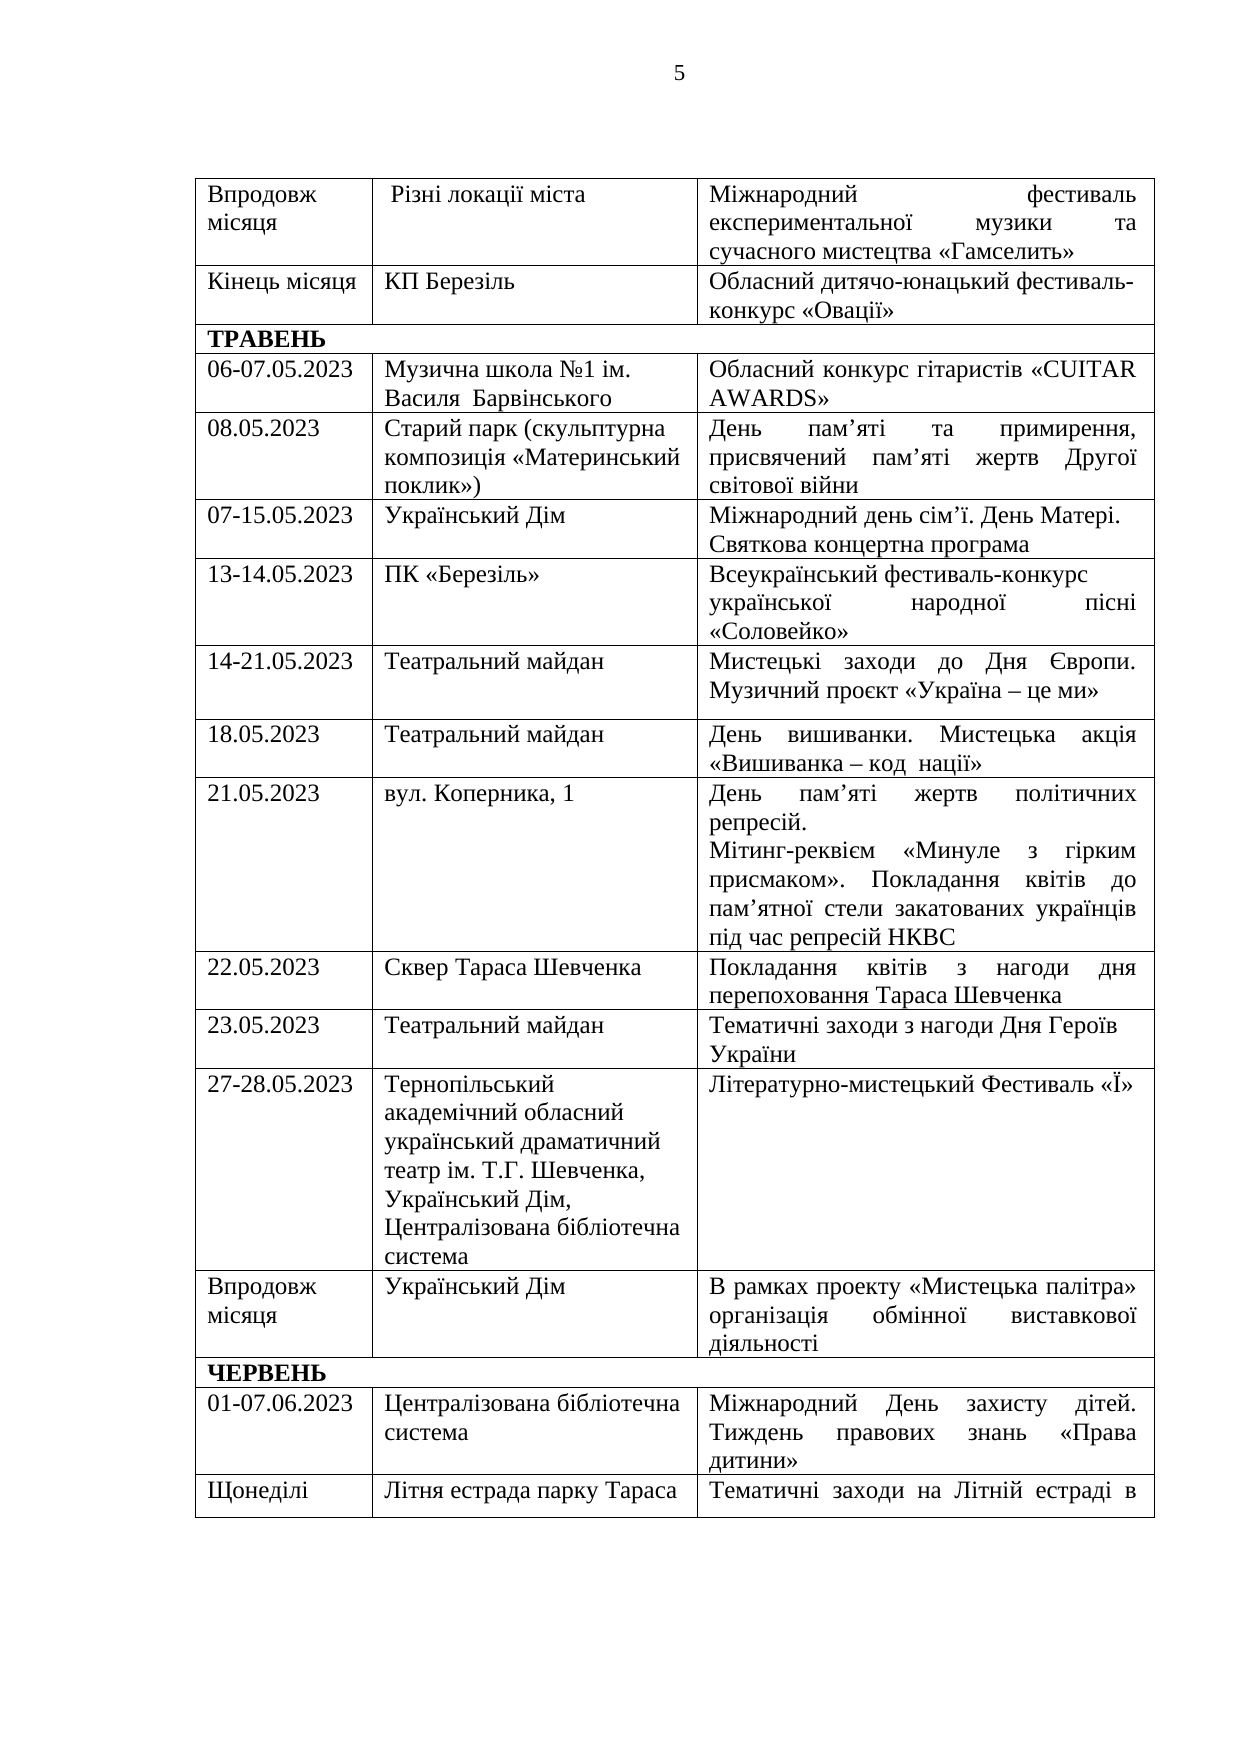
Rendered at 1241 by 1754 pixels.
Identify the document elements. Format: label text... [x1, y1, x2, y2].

table_cell Впродовж місяця [196, 179, 372, 265]
table_cell Старий парк (скульптурна композиція «Материнський поклик») [373, 413, 697, 499]
table_cell Літературно-мистецький Фестиваль «Ї» [698, 1069, 1154, 1270]
table_cell Кінець місяця [196, 266, 372, 323]
table_cell вул. Коперника, 1 [373, 778, 697, 951]
table_cell Щонеділі [196, 1475, 372, 1517]
table_cell ПК «Березіль» [373, 559, 697, 645]
table_cell ЧЕРВЕНЬ [196, 1358, 1154, 1387]
table_cell КП Березіль [373, 266, 697, 323]
table_cell Міжнародний фестиваль експериментальної музики та сучасного мистецтва «Гамселить» [698, 179, 1154, 265]
table_cell Покладання квітів з нагоди дня перепоховання Тараса Шевченка [698, 952, 1154, 1009]
table_cell 01-07.06.2023 [196, 1388, 372, 1474]
table_cell 14-21.05.2023 [196, 646, 372, 718]
table_cell Всеукраїнський фестиваль-конкурс української народної пісні «Соловейко» [698, 559, 1154, 645]
table_cell ТРАВЕНЬ [196, 325, 1154, 353]
table_cell Театральний майдан [373, 1010, 697, 1068]
table_cell Тернопільський академічний обласний український драматичний театр ім. Т.Г. Шевченка, Український Дім, Централізована бібліотечна система [373, 1069, 697, 1270]
table_cell Театральний майдан [373, 646, 697, 718]
table_cell Міжнародний День захисту дітей. Тиждень правових знань «Права дитини» [698, 1388, 1154, 1474]
table_cell 07-15.05.2023 [196, 500, 372, 558]
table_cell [373, 1475, 697, 1517]
table_cell Обласний дитячо-юнацький фестиваль- конкурс «Овації» [698, 266, 1154, 323]
table_cell Український Дім [373, 500, 697, 558]
table_cell 08.05.2023 [196, 413, 372, 499]
table_cell Сквер Тараса Шевченка [373, 952, 697, 1009]
table_cell В рамках проекту «Мистецька палітра» організація обмінної виставкової діяльності [698, 1271, 1154, 1357]
table_cell Впродовж місяця [196, 1271, 372, 1357]
table_cell День вишиванки. Мистецька акція «Вишиванка – код нації» [698, 720, 1154, 777]
table_cell 23.05.2023 [196, 1010, 372, 1068]
table_cell День пам’яті та примирення, присвячений пам’яті жертв Другої світової війни [698, 413, 1154, 499]
table_cell Міжнародний день сім’ї. День Матері. Святкова концертна програма [698, 500, 1154, 558]
table_cell Різні локації міста [373, 179, 697, 265]
table_cell Централізована бібліотечна система [373, 1388, 697, 1474]
table_cell Музична школа №1 ім. Василя Барвінського [373, 354, 697, 412]
table_cell 27-28.05.2023 [196, 1069, 372, 1270]
table_cell Український Дім [373, 1271, 697, 1357]
table_cell 06-07.05.2023 [196, 354, 372, 412]
table_cell Тематичні заходи з нагоди Дня Героїв України [698, 1010, 1154, 1068]
table_cell 21.05.2023 [196, 778, 372, 951]
table_cell Обласний конкурс гітаристів «CUITAR AWARDS» [698, 354, 1154, 412]
table_cell День пам’яті жертв політичних репресій. Мітинг-реквієм «Минуле з гірким присмаком». Покладання квітів до пам’ятної стели закатованих українців під час репресій НКВС [698, 778, 1154, 951]
table_cell 22.05.2023 [196, 952, 372, 1009]
table_cell 18.05.2023 [196, 720, 372, 777]
table_cell Театральний майдан [373, 720, 697, 777]
table_cell Мистецькі заходи до Дня Європи. Музичний проєкт «Україна – це ми» [698, 646, 1154, 718]
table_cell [698, 1475, 1154, 1517]
table_cell 13-14.05.2023 [196, 559, 372, 645]
